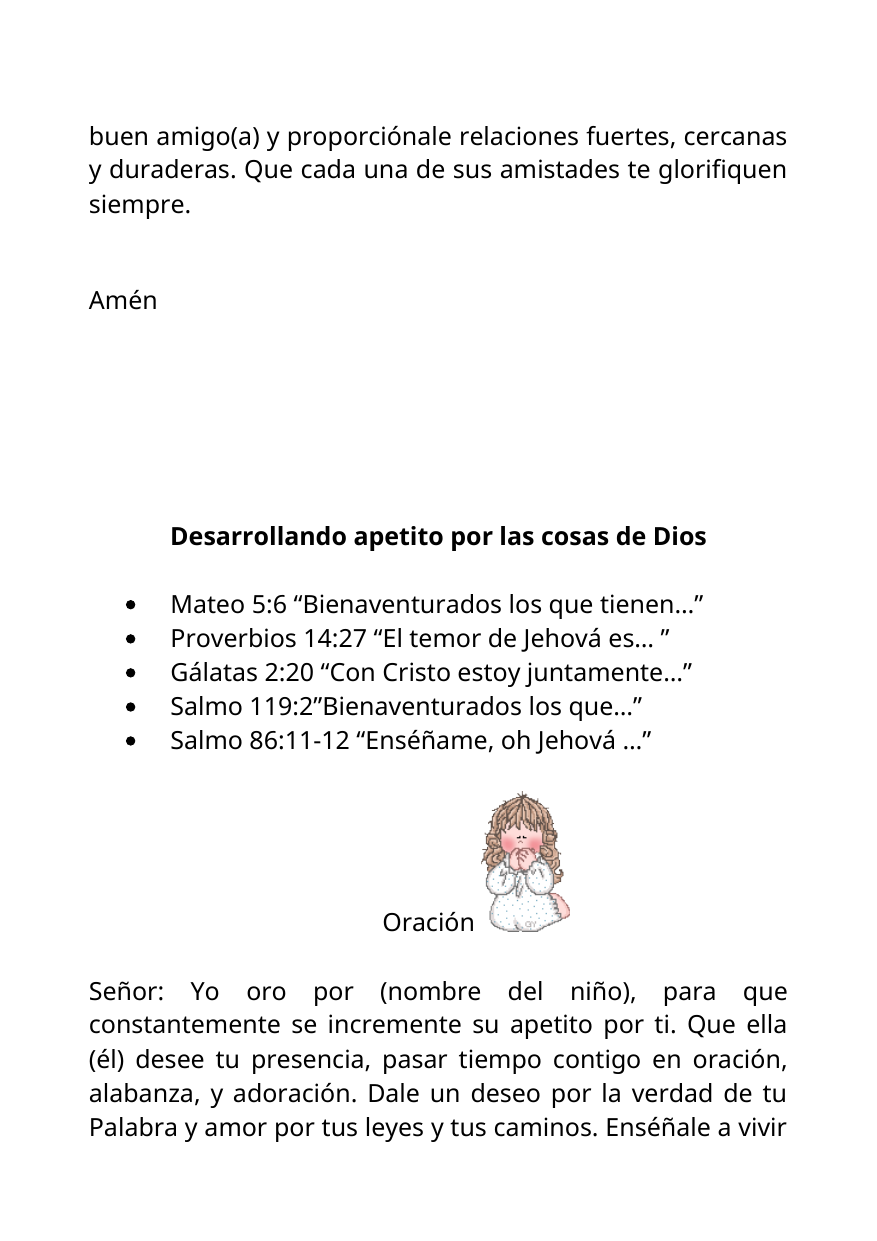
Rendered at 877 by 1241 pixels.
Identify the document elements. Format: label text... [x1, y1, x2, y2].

list Salmo 119:2”Bienaventurados los que…” [126, 689, 788, 723]
list Mateo 5:6 “Bienaventurados los que tienen…” [126, 587, 788, 621]
text Oración [164, 791, 788, 939]
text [89, 973, 788, 1143]
list Gálatas 2:20 “Con Cristo estoy juntamente…” [126, 655, 788, 689]
list Salmo 86:11-12 “Enséñame, oh Jehová …” [126, 723, 788, 757]
picture [481, 791, 570, 932]
list Proverbios 14:27 “El temor de Jehová es… ” [126, 621, 788, 655]
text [89, 118, 788, 220]
text Desarrollando apetito por las cosas de Dios [89, 519, 788, 553]
text Amén [89, 282, 788, 316]
